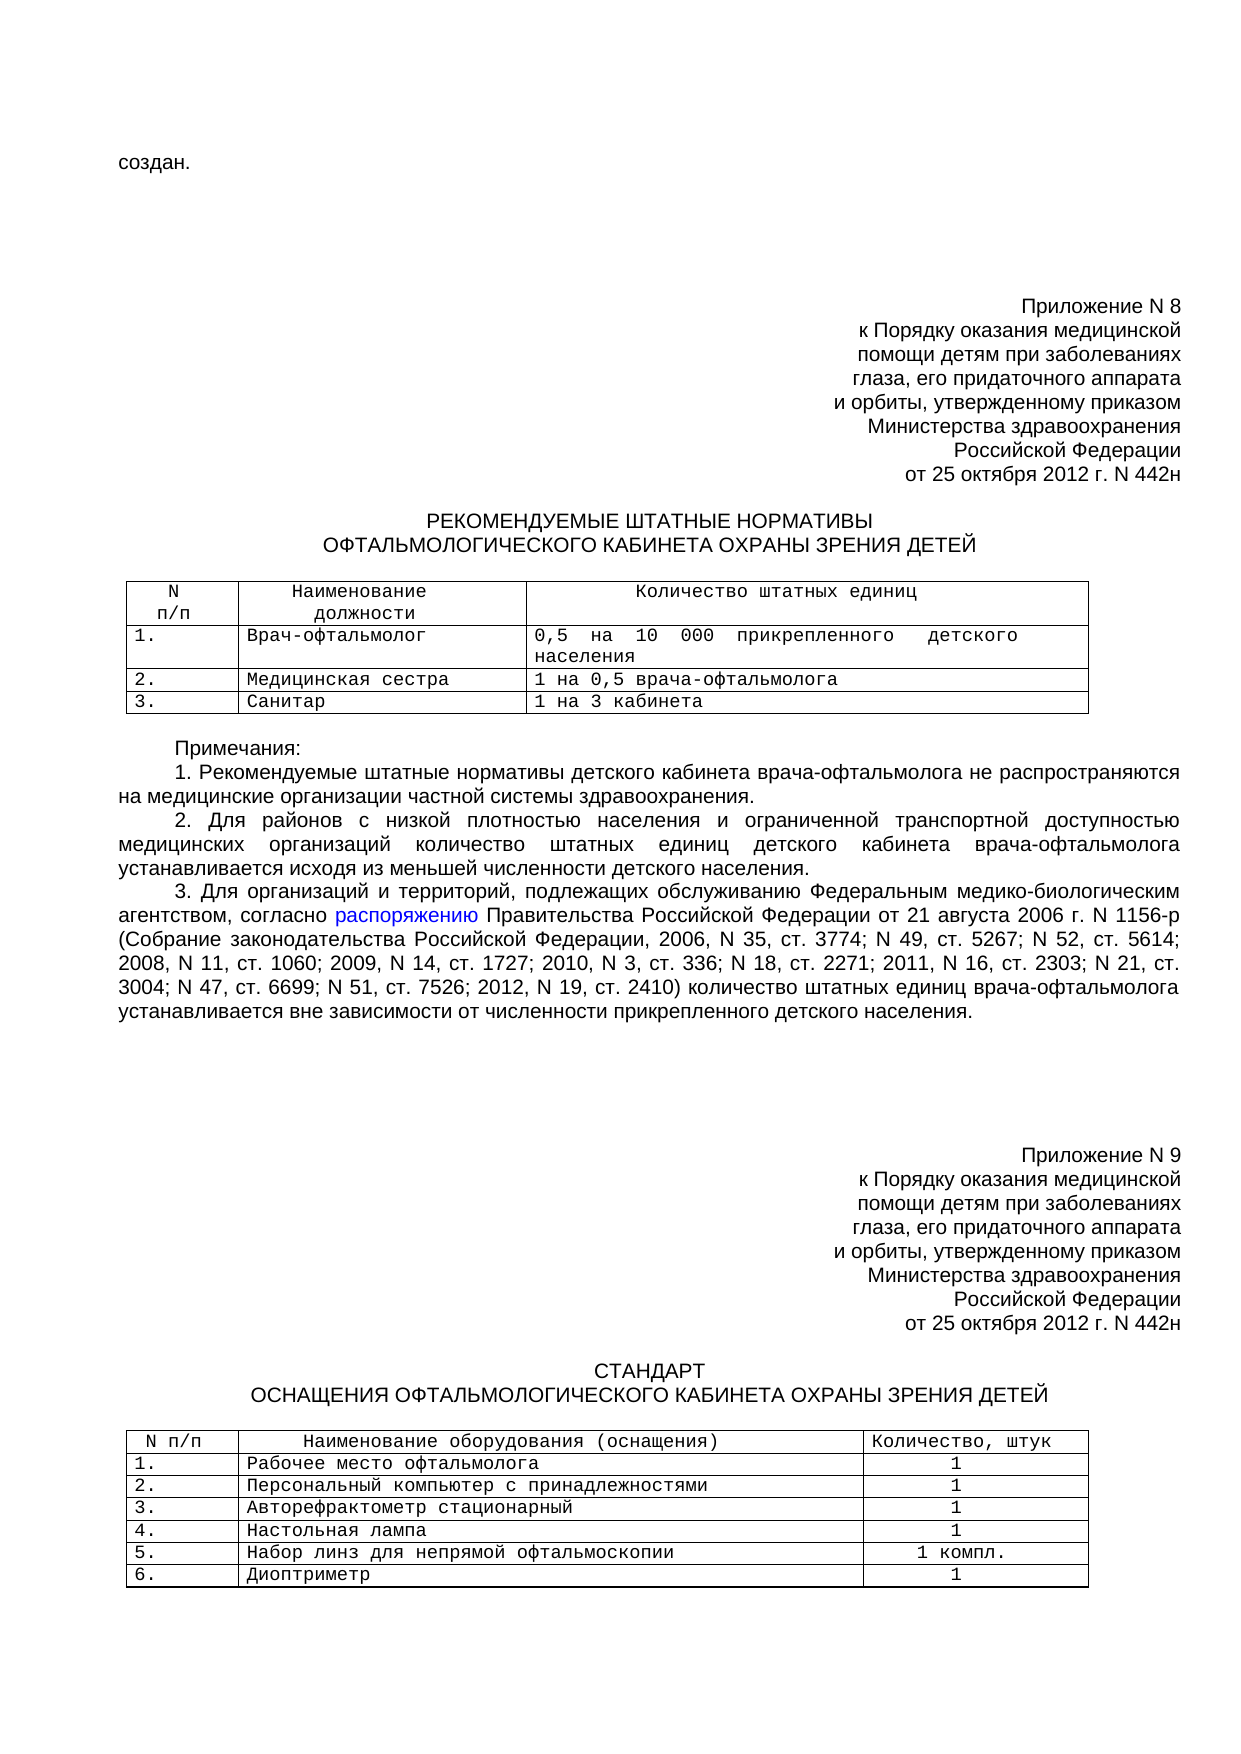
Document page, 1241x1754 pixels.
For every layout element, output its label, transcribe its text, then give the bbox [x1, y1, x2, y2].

text помощи детям при заболеваниях [118, 342, 1181, 366]
table_header Количество штатных единиц [527, 582, 1088, 625]
text помощи детям при заболеваниях [118, 1191, 1181, 1215]
table_cell 3. [127, 692, 238, 713]
table_cell 0,5 на 10 000 прикрепленного детского населения [527, 626, 1088, 668]
table_header Наименование должности [239, 582, 526, 625]
table_cell 3. [127, 1498, 238, 1519]
text от 25 октября 2012 г. N 442н [118, 461, 1181, 485]
text 1. Рекомендуемые штатные нормативы детского кабинета врача-офтальмолога не распространяются на медицинские организации частной системы здравоохранения. [118, 759, 1181, 807]
text 2. Для районов с низкой плотностью населения и ограниченной транспортной доступностью медицинских организаций количество штатных единиц детского кабинета врача-офтальмолога устанавливается исходя из меньшей численности детского населения. [118, 807, 1181, 879]
text Примечания: [118, 736, 1181, 759]
table_cell 4. [127, 1521, 238, 1542]
text от 25 октября 2012 г. N 442н [118, 1311, 1181, 1334]
table_header N п/п [127, 1431, 238, 1453]
table_header Наименование оборудования (оснащения) [239, 1431, 863, 1453]
table_cell Санитар [239, 692, 526, 713]
table_cell 1 на 0,5 врача-офтальмолога [527, 669, 1088, 691]
text Приложение N 9 [118, 1143, 1181, 1167]
text 3. Для организаций и территорий, подлежащих обслуживанию Федеральным медико-биологическим агентством, согласно распоряжению Правительства Российской Федерации от 21 августа 2006 г. N 1156-р (Собрание законодательства Российской Федерации, 2006, N 35, ст. 3774; N 49, ст. 5267; N 52, ст. 5614; 2008, N 11, ст. 1060; 2009, N 14, ст. 1727; 2010, N 3, ст. 336; N 18, ст. 2271; 2011, N 16, ст. 2303; N 21, ст. 3004; N 47, ст. 6699; N 51, ст. 7526; 2012, N 19, ст. 2410) количество штатных единиц врача-офтальмолога устанавливается вне зависимости от численности прикрепленного детского населения. [118, 879, 1181, 1023]
table_cell Авторефрактометр стационарный [239, 1498, 863, 1519]
table_cell Настольная лампа [239, 1521, 863, 1542]
table_cell Врач-офтальмолог [239, 626, 526, 668]
text к Порядку оказания медицинской [118, 318, 1181, 342]
text Министерства здравоохранения [118, 413, 1181, 437]
table_cell Рабочее место офтальмолога [239, 1454, 863, 1475]
text ОФТАЛЬМОЛОГИЧЕСКОГО КАБИНЕТА ОХРАНЫ ЗРЕНИЯ ДЕТЕЙ [118, 533, 1181, 557]
table_cell Набор линз для непрямой офтальмоскопии [239, 1543, 863, 1564]
table_cell Персональный компьютер с принадлежностями [239, 1476, 863, 1497]
table_header N п/п [127, 582, 238, 625]
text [118, 150, 1181, 174]
table_cell 1. [127, 626, 238, 668]
text и орбиты, утвержденному приказом [118, 1239, 1181, 1263]
table_cell 1 [864, 1476, 1088, 1497]
table_cell 6. [127, 1565, 238, 1586]
text СТАНДАРТ [118, 1358, 1181, 1382]
text глаза, его придаточного аппарата [118, 1215, 1181, 1239]
table_cell Медицинская сестра [239, 669, 526, 691]
table_cell 1. [127, 1454, 238, 1475]
text и орбиты, утвержденному приказом [118, 389, 1181, 413]
table_header Количество, штук [864, 1431, 1088, 1453]
table_cell 5. [127, 1543, 238, 1564]
table_cell 1 компл. [864, 1543, 1088, 1564]
text РЕКОМЕНДУЕМЫЕ ШТАТНЫЕ НОРМАТИВЫ [118, 509, 1181, 533]
text Российской Федерации [118, 1287, 1181, 1311]
text ОСНАЩЕНИЯ ОФТАЛЬМОЛОГИЧЕСКОГО КАБИНЕТА ОХРАНЫ ЗРЕНИЯ ДЕТЕЙ [118, 1382, 1181, 1406]
table_cell 2. [127, 1476, 238, 1497]
text глаза, его придаточного аппарата [118, 366, 1181, 389]
table_cell 1 [864, 1498, 1088, 1519]
table_cell 2. [127, 669, 238, 691]
table_cell 1 [864, 1454, 1088, 1475]
table_cell 1 [864, 1565, 1088, 1586]
table_cell 1 [864, 1521, 1088, 1542]
text Министерства здравоохранения [118, 1263, 1181, 1287]
text Российской Федерации [118, 437, 1181, 461]
table_cell Диоптриметр [239, 1565, 863, 1586]
text к Порядку оказания медицинской [118, 1167, 1181, 1191]
text Приложение N 8 [118, 294, 1181, 318]
table_cell 1 на 3 кабинета [527, 692, 1088, 713]
